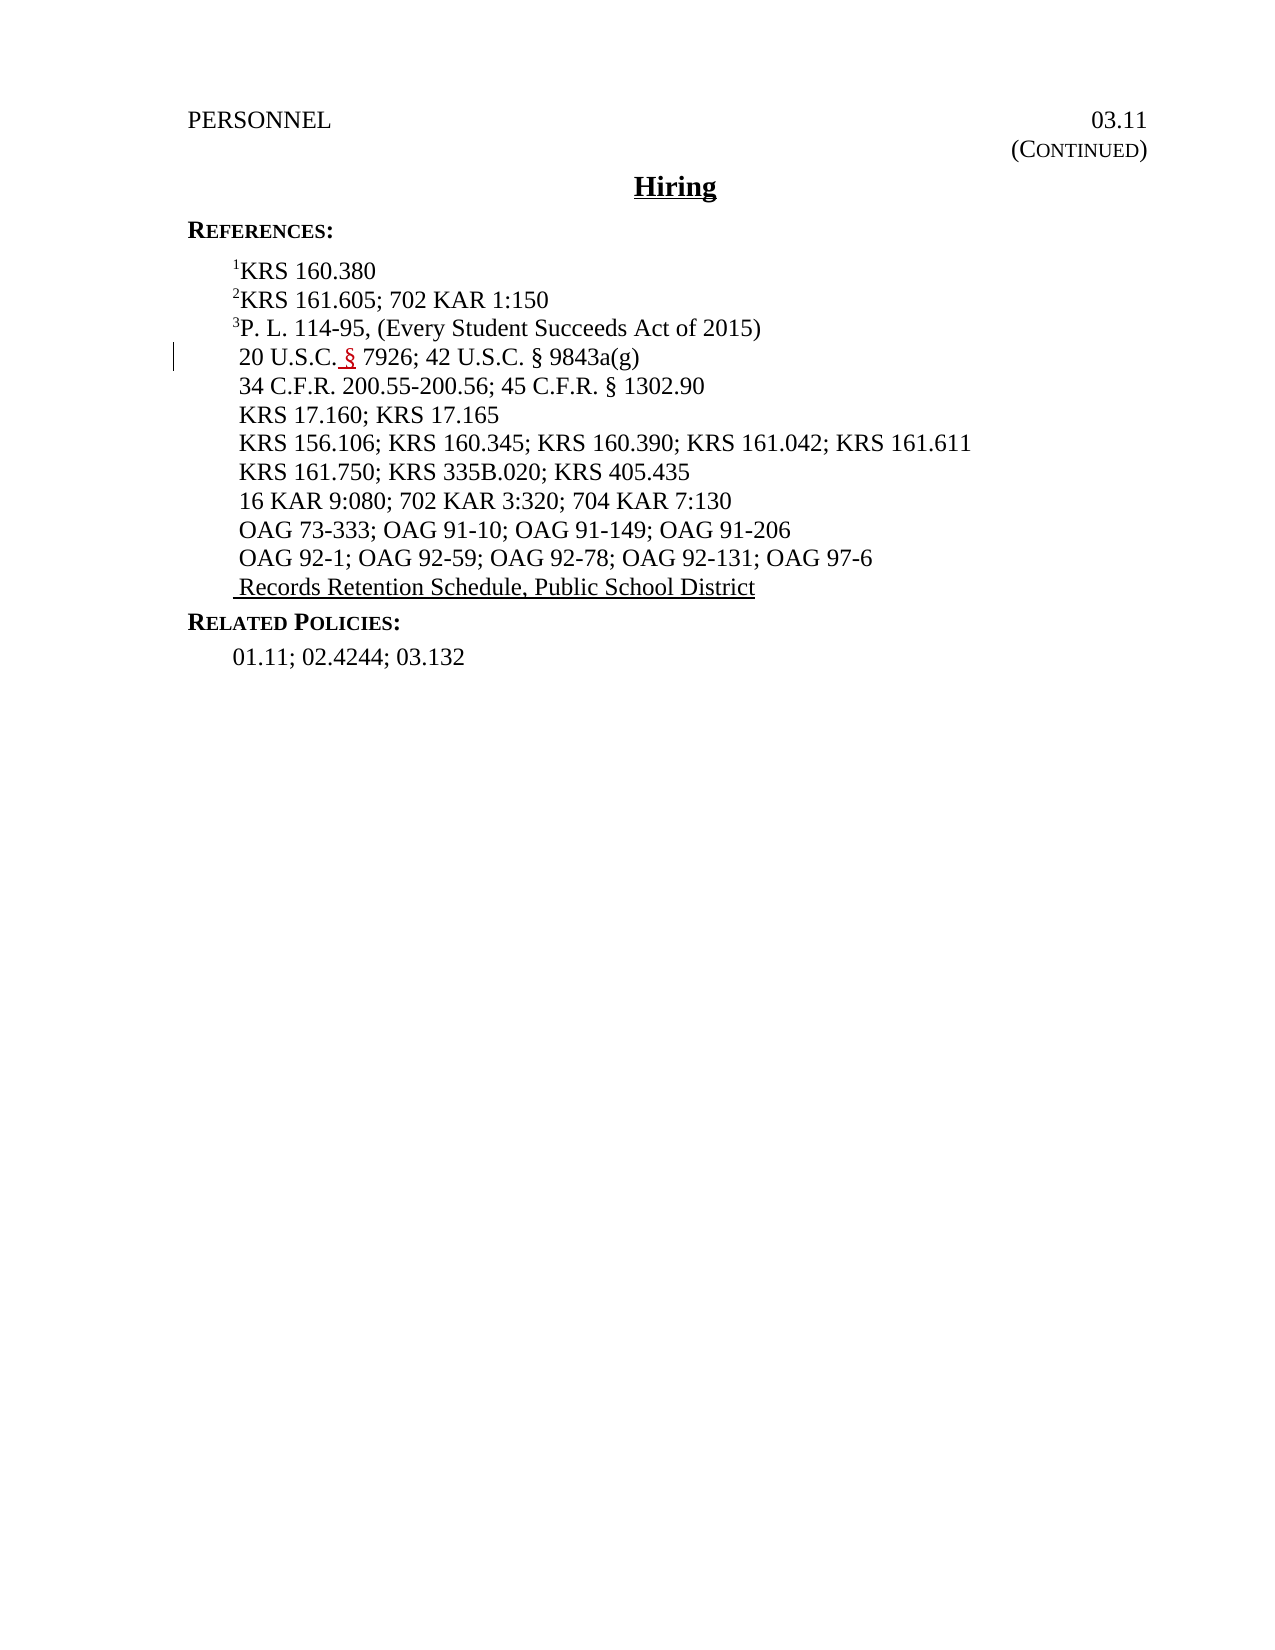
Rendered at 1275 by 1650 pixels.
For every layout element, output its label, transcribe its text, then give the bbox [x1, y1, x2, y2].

subtitle (Continued) [187, 134, 1162, 162]
subtitle Related Policies: [187, 607, 1162, 636]
text KRS 156.106; KRS 160.345; KRS 160.390; KRS 161.042; KRS 161.611 [232, 428, 1162, 457]
text KRS 161.750; KRS 335B.020; KRS 405.435 [232, 457, 1162, 486]
text 16 KAR 9:080; 702 KAR 3:320; 704 KAR 7:130 [232, 486, 1162, 515]
text 20 U.S.C. 7926; 42 U.S.C. § 9843a(g) [232, 342, 1162, 371]
text OAG 92-1; OAG 92-59; OAG 92-78; OAG 92-131; OAG 97-6 [232, 543, 1162, 572]
subtitle References: [187, 215, 1162, 243]
text 2KRS 161.605; 702 KAR 1:150 [232, 285, 1162, 313]
text Records Retention Schedule, Public School District [232, 572, 1162, 601]
text 3P. L. 114-95, (Every Student Succeeds Act of 2015) [232, 313, 1162, 342]
text 34 C.F.R. 200.55-200.56; 45 C.F.R. § 1302.90 [232, 371, 1162, 400]
subtitle PERSONNEL EH03.11 [187, 105, 1162, 134]
title Hiring [187, 169, 1162, 202]
text OAG 73-333; OAG 91-10; OAG 91-149; OAG 91-206 [232, 515, 1162, 543]
text 01.11; 02.4244; 03.132 [232, 642, 1162, 671]
text KRS 17.160; KRS 17.165 [232, 400, 1162, 428]
text 1KRS 160.380 [232, 256, 1162, 285]
